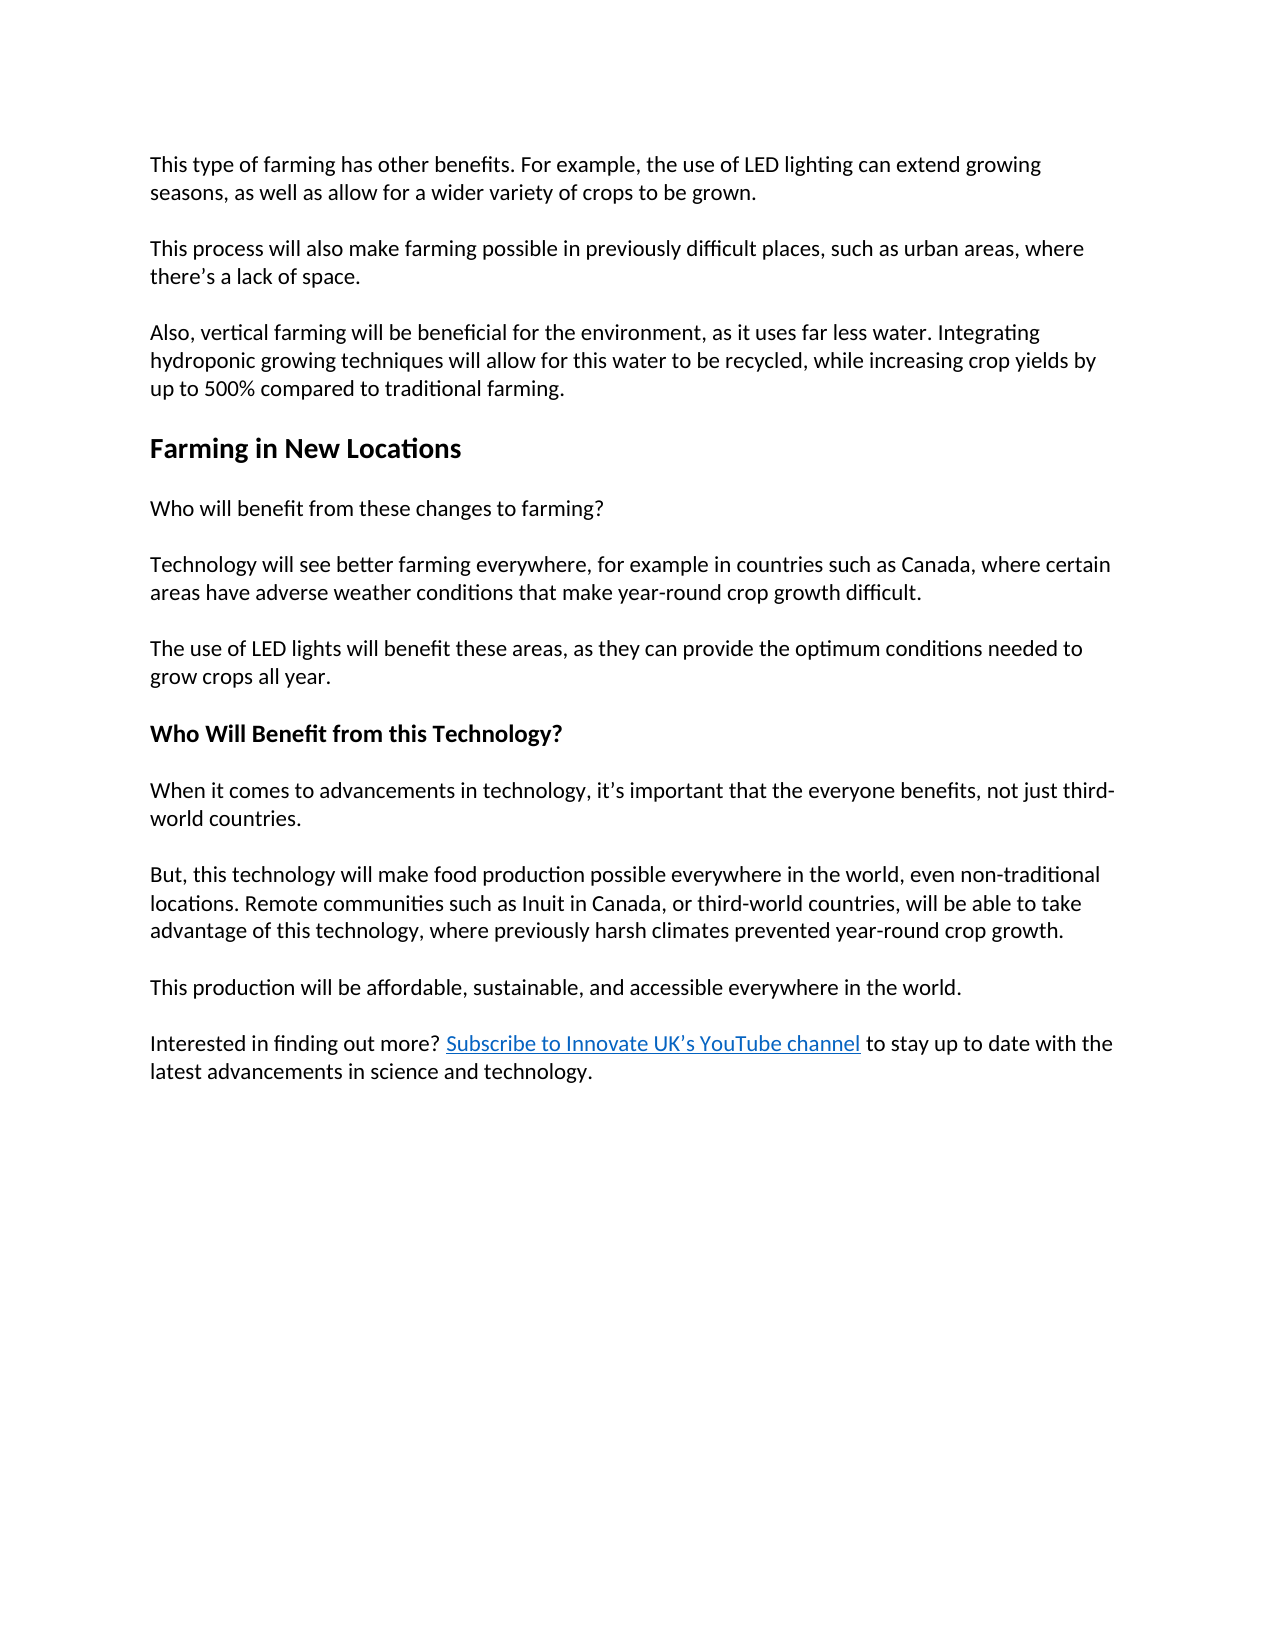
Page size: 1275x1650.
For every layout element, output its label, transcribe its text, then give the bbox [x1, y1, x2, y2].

text The use of LED lights will benefit these areas, as they can provide the optimum conditions needed to grow crops all year. [150, 634, 1125, 690]
text Who Will Benefit from this Technology? [150, 718, 1125, 748]
text Interested in finding out more? Subscribe to Innovate UK’s YouTube channel to stay up to date with the latest advancements in science and technology. [150, 1029, 1125, 1085]
text Also, vertical farming will be beneficial for the environment, as it uses far less water. Integrating hydroponic growing techniques will allow for this water to be recycled, while increasing crop yields by up to 500% compared to traditional farming. [150, 318, 1125, 402]
text Farming in New Locations [150, 430, 1125, 466]
text But, this technology will make food production possible everywhere in the world, even non-traditional locations. Remote communities such as Inuit in Canada, or third-world countries, will be able to take advantage of this technology, where previously harsh climates prevented year-round crop growth. [150, 861, 1125, 945]
text This type of farming has other benefits. For example, the use of LED lighting can extend growing seasons, as well as allow for a wider variety of crops to be grown. [150, 150, 1125, 206]
text This process will also make farming possible in previously difficult places, such as urban areas, where there’s a lack of space. [150, 234, 1125, 290]
text Who will benefit from these changes to farming? [150, 494, 1125, 522]
text This production will be affordable, sustainable, and accessible everywhere in the world. [150, 973, 1125, 1001]
text When it comes to advancements in technology, it’s important that the everyone benefits, not just third-world countries. [150, 777, 1125, 833]
text Technology will see better farming everywhere, for example in countries such as Canada, where certain areas have adverse weather conditions that make year-round crop growth difficult. [150, 550, 1125, 606]
